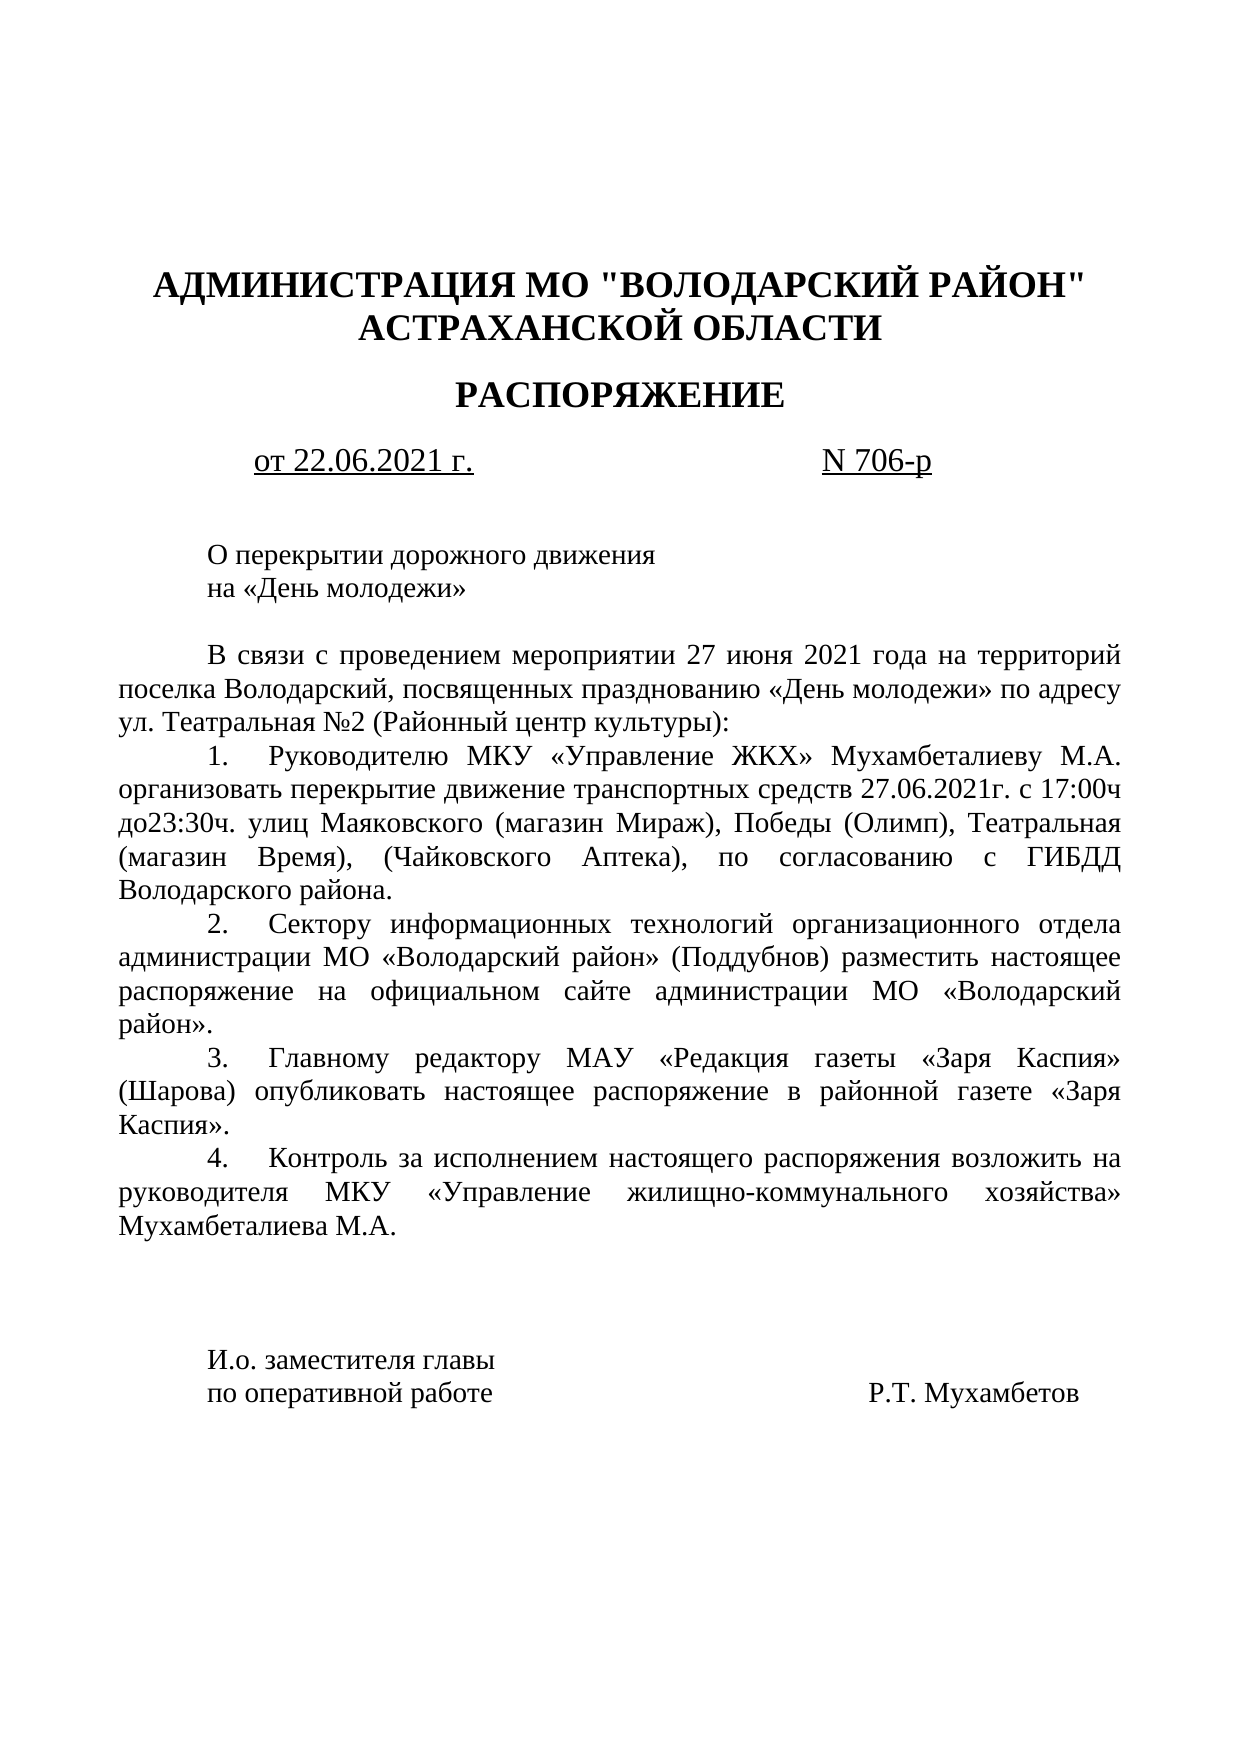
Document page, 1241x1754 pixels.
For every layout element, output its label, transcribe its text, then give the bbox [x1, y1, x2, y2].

text И.о. заместителя главы [118, 1342, 1122, 1375]
text В связи с проведением мероприятии 27 июня 2021 года на территорий поселка Володарский, посвященных празднованию «День молодежи» по адресу ул. Театральная №2 (Районный центр культуры): [118, 637, 1122, 738]
text РАСПОРЯЖЕНИЕ [118, 373, 1122, 416]
text 2. Сектору информационных технологий организационного отдела администрации МО «Володарский район» (Поддубнов) разместить настоящее распоряжение на официальном сайте администрации МО «Володарский район». [118, 906, 1122, 1040]
table_header N 706-р [620, 440, 1133, 489]
table_header от 22.06.2021 г. [107, 440, 620, 489]
text 3. Главному редактору МАУ «Редакция газеты «Заря Каспия» (Шарова) опубликовать настоящее распоряжение в районной газете «Заря Каспия». [118, 1040, 1122, 1141]
text 1. Руководителю МКУ «Управление ЖКХ» Мухамбеталиеву М.А. организовать перекрытие движение транспортных средств 27.06.2021г. с 17:00ч до23:30ч. улиц Маяковского (магазин Мираж), Победы (Олимп), Театральная (магазин Время), (Чайковского Аптека), по согласованию с ГИБДД Володарского района. [118, 738, 1122, 906]
text АДМИНИСТРАЦИЯ МО "ВОЛОДАРСКИЙ РАЙОН" [118, 262, 1122, 306]
text по оперативной работе Р.Т. Мухамбетов [118, 1375, 1122, 1409]
text 4. Контроль за исполнением настоящего распоряжения возложить на руководителя МКУ «Управление жилищно-коммунального хозяйства» Мухамбеталиева М.А. [118, 1141, 1122, 1241]
text на «День молодежи» [118, 570, 1122, 604]
text АСТРАХАНСКОЙ ОБЛАСТИ [118, 306, 1122, 349]
text О перекрытии дорожного движения [118, 537, 1122, 570]
